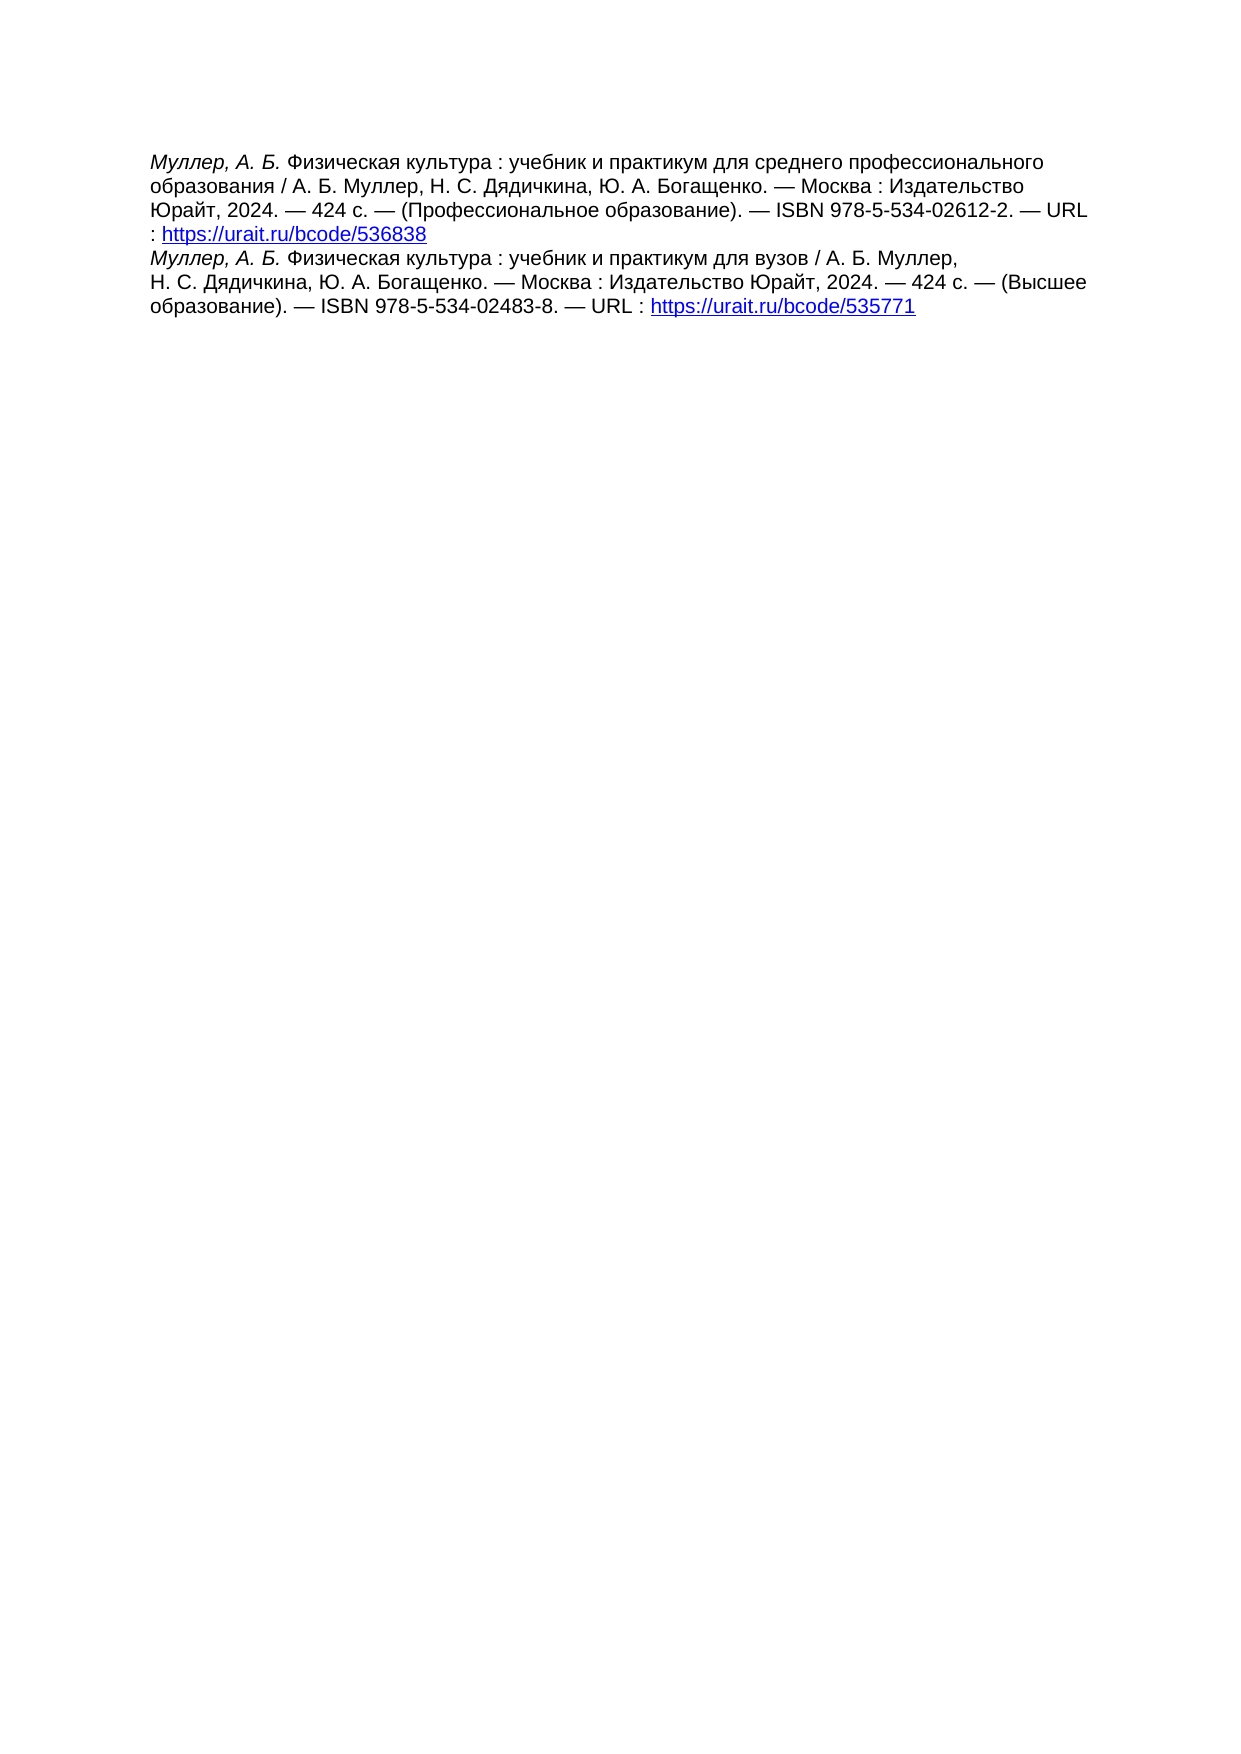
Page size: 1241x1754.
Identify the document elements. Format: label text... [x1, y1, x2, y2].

text Муллер, А. Б. Физическая культура : учебник и практикум для среднего профессионального образования / А. Б. Муллер, Н. С. Дядичкина, Ю. А. Богащенко. — Москва : Издательство Юрайт, 2024. — 424 с. — (Профессиональное образование). — ISBN 978-5-534-02612-2. — URL : https://urait.ru/bcode/536838 [150, 150, 1090, 246]
text Муллер, А. Б. Физическая культура : учебник и практикум для вузов / А. Б. Муллер, Н. С. Дядичкина, Ю. А. Богащенко. — Москва : Издательство Юрайт, 2024. — 424 с. — (Высшее образование). — ISBN 978-5-534-02483-8. — URL : https://urait.ru/bcode/535771 [150, 246, 1090, 318]
